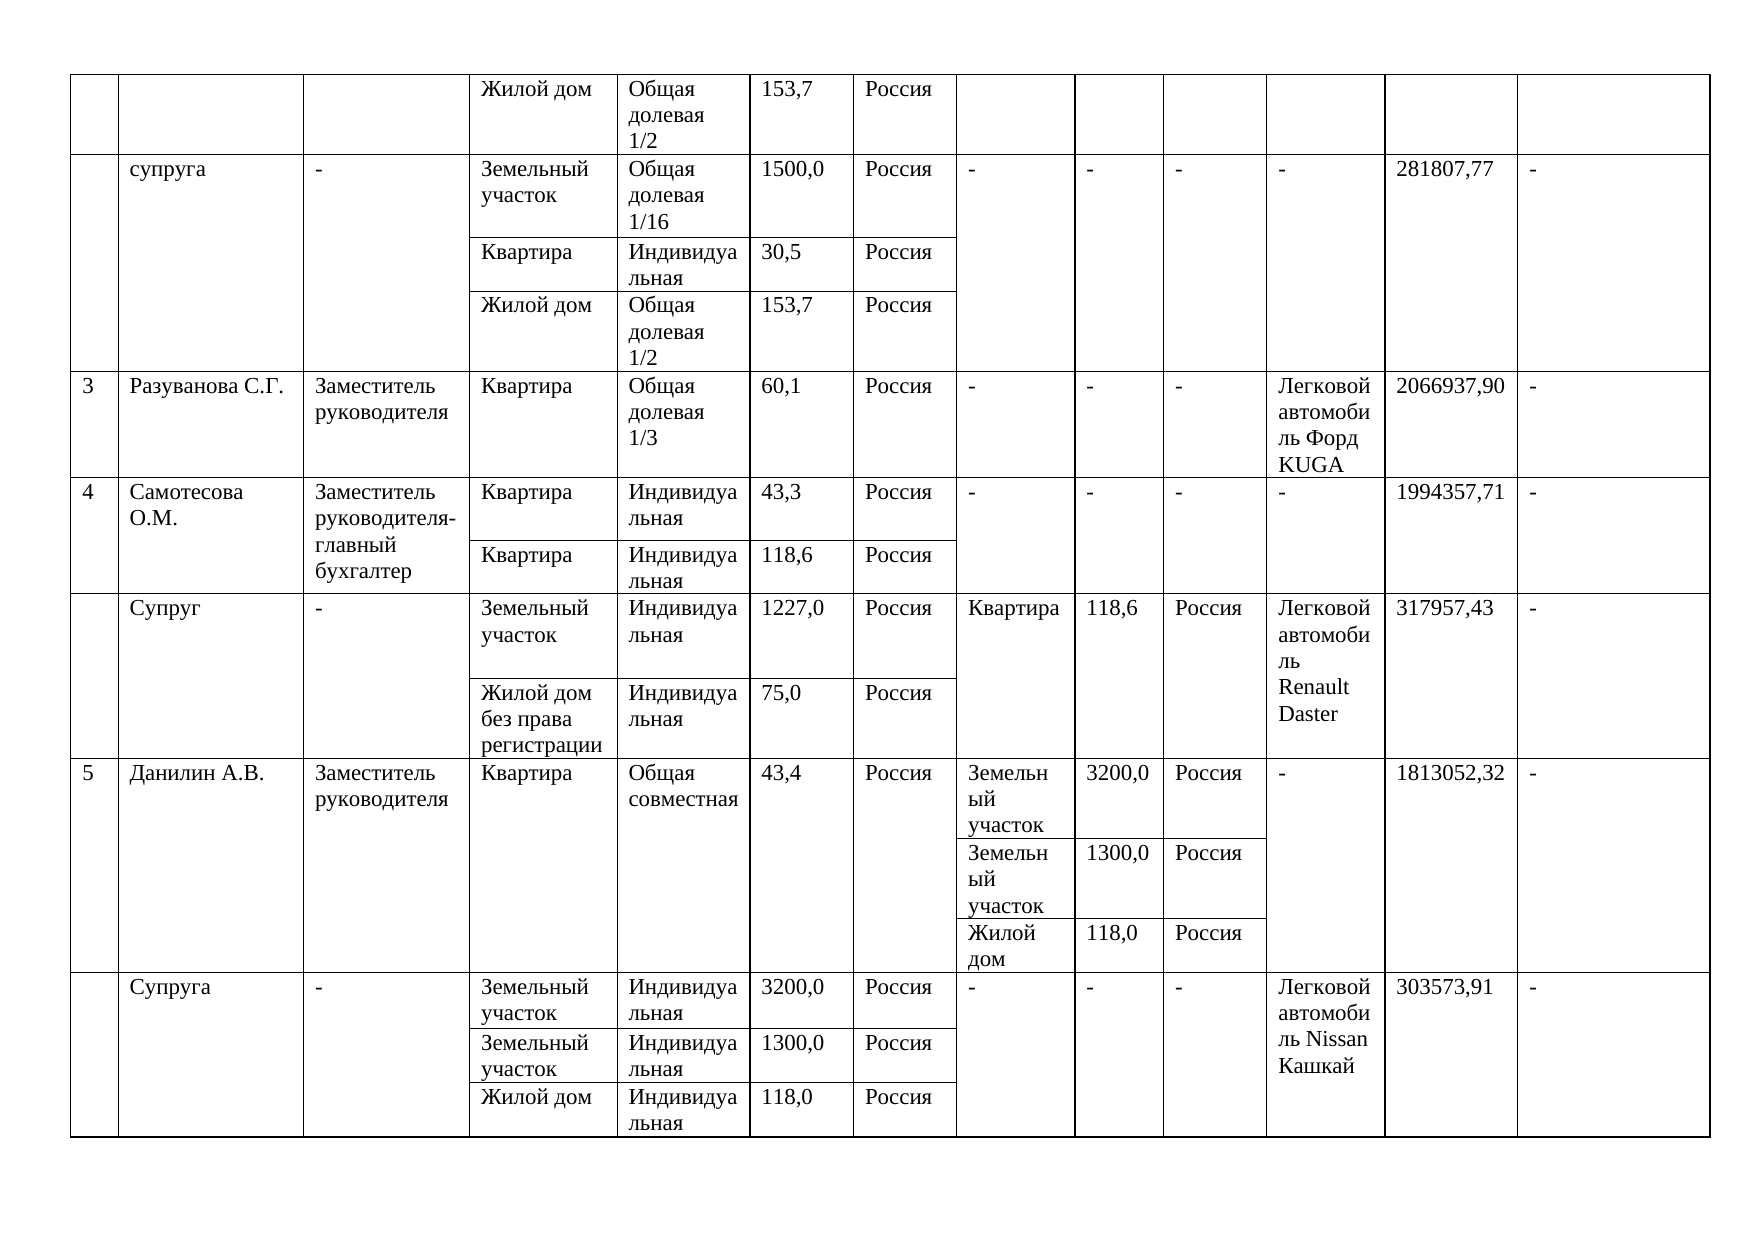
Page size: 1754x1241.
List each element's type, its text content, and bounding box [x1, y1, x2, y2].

table_cell 5 [71, 759, 118, 972]
table_cell - [1518, 155, 1709, 371]
table_cell 1227,0 [751, 594, 853, 678]
table_cell Самотесова О.М. [119, 478, 303, 593]
table_cell Квартира [470, 759, 617, 972]
table_cell 3200,0 [1076, 759, 1163, 838]
table_cell 153,7 [751, 75, 853, 154]
table_cell Общая долевая 1/2 [618, 75, 749, 154]
table_cell Россия [1164, 594, 1266, 758]
table_cell 1994357,71 [1386, 478, 1517, 593]
table_cell 303573,91 [1386, 973, 1517, 1136]
table_cell - [1518, 973, 1709, 1136]
table_cell - [1164, 155, 1266, 371]
table_cell Квартира [470, 372, 617, 477]
table_cell 3 [71, 372, 118, 477]
table_cell Россия [854, 973, 956, 1028]
table_cell Супруга [119, 973, 303, 1136]
table_cell Данилин А.В. [119, 759, 303, 972]
table_cell [71, 155, 118, 371]
table_cell Общая долевая 1/2 [618, 292, 749, 371]
table_cell Россия [1164, 759, 1266, 838]
table_cell Общая долевая 1/16 [618, 155, 749, 237]
table_cell - [1267, 155, 1384, 371]
table_cell Земельный участок [470, 155, 617, 237]
table_cell - [1267, 759, 1384, 972]
table_cell Заместитель руководителя [304, 759, 469, 972]
table_cell 60,1 [751, 372, 853, 477]
table_cell Россия [1164, 839, 1266, 918]
table_cell Жилой дом [470, 75, 617, 154]
table_cell - [1076, 372, 1163, 477]
table_cell Жилой дом [470, 1083, 617, 1136]
table_cell Легковой автомобиль Форд KUGA [1267, 372, 1384, 477]
table_cell Индивидуальная [618, 973, 749, 1028]
table_cell Жилой дом без права регистрации [470, 679, 617, 758]
table_cell 43,3 [751, 478, 853, 539]
table_cell - [957, 478, 1074, 593]
table_cell 3200,0 [751, 973, 853, 1028]
table_cell Легковой автомобиль Renault Daster [1267, 594, 1384, 758]
table_cell - [957, 372, 1074, 477]
table_cell Квартира [957, 594, 1074, 758]
table_cell Россия [854, 594, 956, 678]
table_cell Разуванова С.Г. [119, 372, 303, 477]
table_cell - [1076, 478, 1163, 593]
table_cell - [1518, 372, 1709, 477]
table_cell 43,4 [751, 759, 853, 972]
table_cell 281807,77 [1386, 155, 1517, 371]
table_cell 118,6 [1076, 594, 1163, 758]
table_cell - [304, 973, 469, 1136]
table_cell Общая долевая 1/3 [618, 372, 749, 477]
table_cell - [1076, 155, 1163, 371]
table_cell Квартира [470, 478, 617, 539]
table_cell Индивидуальная [618, 1029, 749, 1082]
table_cell - [957, 973, 1074, 1136]
table_cell Россия [854, 679, 956, 758]
table_cell Россия [854, 1083, 956, 1136]
table_cell - [1164, 372, 1266, 477]
table_cell Россия [1164, 919, 1266, 972]
table_cell Россия [854, 238, 956, 291]
table_cell Индивидуальная [618, 541, 749, 593]
table_cell 317957,43 [1386, 594, 1517, 758]
table_cell 1300,0 [1076, 839, 1163, 918]
table_cell - [1076, 973, 1163, 1136]
table_cell - [1267, 478, 1384, 593]
table_cell Жилой дом [470, 292, 617, 371]
table_cell Заместитель руководителя [304, 372, 469, 477]
table_cell Жилой дом [957, 919, 1074, 972]
table_cell Земельный участок [957, 759, 1074, 838]
table_cell Россия [854, 759, 956, 972]
table_cell - [1518, 759, 1709, 972]
table_cell Земельный участок [470, 973, 617, 1028]
table_cell Россия [854, 1029, 956, 1082]
table_cell - [1164, 973, 1266, 1136]
table_cell - [1518, 478, 1709, 593]
table_cell [71, 973, 118, 1136]
table_cell Индивидуальная [618, 238, 749, 291]
table_cell 2066937,90 [1386, 372, 1517, 477]
table_cell 118,0 [1076, 919, 1163, 972]
table_cell Земельный участок [957, 839, 1074, 918]
table_cell Индивидуальная [618, 1083, 749, 1136]
table_cell Россия [854, 541, 956, 593]
table_cell Квартира [470, 541, 617, 593]
table_cell супруга [119, 155, 303, 371]
table_cell Россия [854, 292, 956, 371]
table_cell Квартира [470, 238, 617, 291]
table_cell Индивидуальная [618, 478, 749, 539]
table_cell Россия [854, 372, 956, 477]
table_cell Легковой автомобиль Nissan Кашкай [1267, 973, 1384, 1136]
table_cell Общая совместная [618, 759, 749, 972]
table_cell Заместитель руководителя-главный бухгалтер [304, 478, 469, 593]
table_cell - [1164, 478, 1266, 593]
table_cell - [304, 155, 469, 371]
table_cell - [1518, 594, 1709, 758]
table_cell 1813052,32 [1386, 759, 1517, 972]
table_cell Россия [854, 155, 956, 237]
table_cell 75,0 [751, 679, 853, 758]
table_cell Индивидуальная [618, 594, 749, 678]
table_cell Земельный участок [470, 1029, 617, 1082]
table_cell 118,6 [751, 541, 853, 593]
table_cell Россия [854, 478, 956, 539]
table_cell Супруг [119, 594, 303, 758]
table_cell 30,5 [751, 238, 853, 291]
table_cell 1500,0 [751, 155, 853, 237]
table_cell - [957, 155, 1074, 371]
table_cell 4 [71, 478, 118, 593]
table_cell 1300,0 [751, 1029, 853, 1082]
table_cell Индивидуальная [618, 679, 749, 758]
table_cell Россия [854, 75, 956, 154]
table_cell - [304, 594, 469, 758]
table_cell [71, 594, 118, 758]
table_cell Земельный участок [470, 594, 617, 678]
table_cell 118,0 [751, 1083, 853, 1136]
table_cell 153,7 [751, 292, 853, 371]
